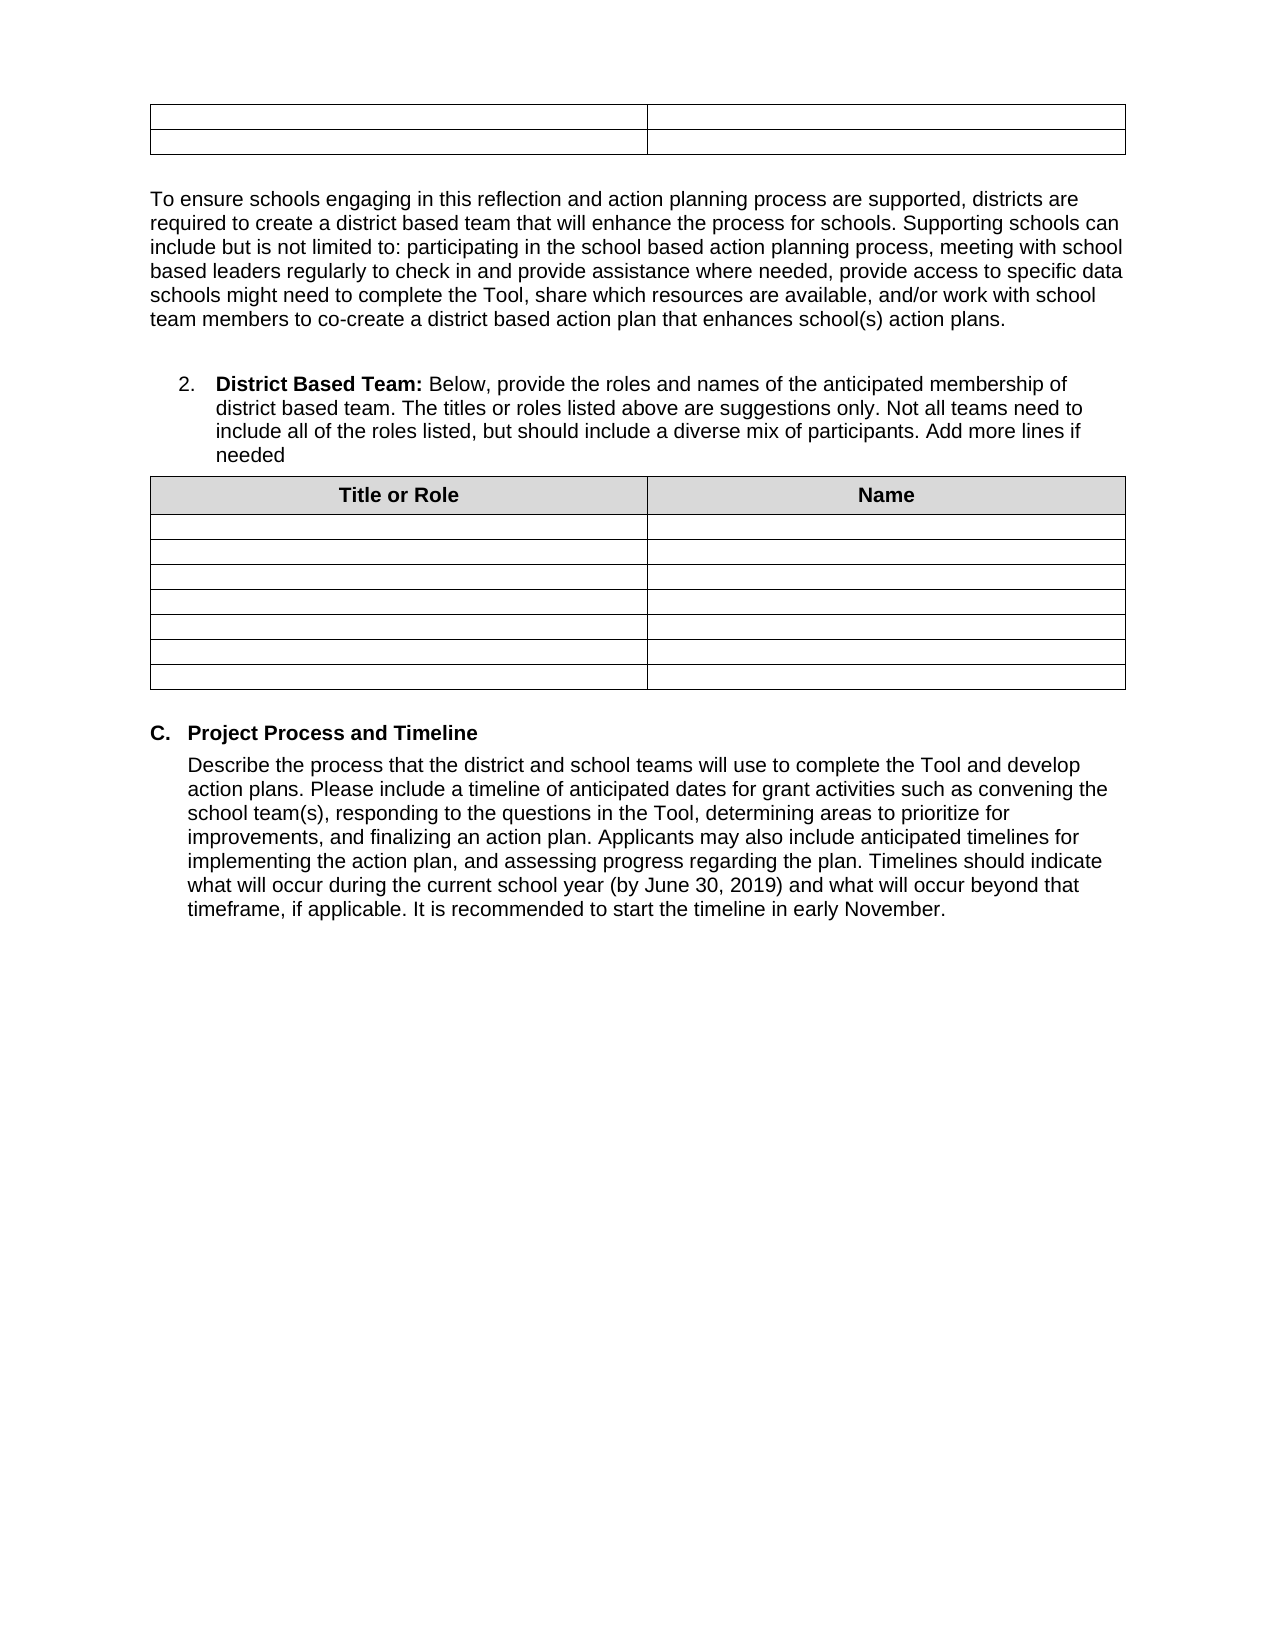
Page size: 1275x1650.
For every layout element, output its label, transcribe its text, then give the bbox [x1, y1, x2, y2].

list Project Process and Timeline [150, 721, 1125, 745]
table_cell [151, 565, 647, 589]
table_cell [648, 565, 1125, 589]
table_header Title or Role [151, 477, 647, 514]
table_cell [648, 665, 1125, 689]
text Describe the process that the district and school teams will use to complete the Tool and develop action plans. Please include a timeline of anticipated dates for grant activities such as convening the school team(s), responding to the questions in the Tool, determining areas to prioritize for improvements, and finalizing an action plan. Applicants may also include anticipated timelines for implementing the action plan, and assessing progress regarding the plan. Timelines should indicate what will occur during the current school year (by June 30, 2019) and what will occur beyond that timeframe, if applicable. It is recommended to start the timeline in early November. [187, 753, 1125, 921]
table_cell [151, 665, 647, 689]
table_cell [648, 515, 1125, 539]
table_cell [151, 590, 647, 614]
table_cell [648, 590, 1125, 614]
table_cell [151, 130, 647, 154]
table_cell [648, 615, 1125, 639]
text To ensure schools engaging in this reflection and action planning process are supported, districts are required to create a district based team that will enhance the process for schools. Supporting schools can include but is not limited to: participating in the school based action planning process, meeting with school based leaders regularly to check in and provide assistance where needed, provide access to specific data schools might need to complete the Tool, share which resources are available, and/or work with school team members to co-create a district based action plan that enhances school(s) action plans. [150, 187, 1125, 331]
table_cell [648, 640, 1125, 664]
table_cell [648, 540, 1125, 564]
table_cell [151, 105, 647, 129]
list District Based Team: Below, provide the roles and names of the anticipated membership of district based team. The titles or roles listed above are suggestions only. Not all teams need to include all of the roles listed, but should include a diverse mix of participants. Add more lines if needed [178, 371, 1125, 467]
table_cell [151, 615, 647, 639]
table_cell [151, 640, 647, 664]
table_header Name [648, 477, 1125, 514]
table_cell [648, 105, 1125, 129]
table_cell [151, 515, 647, 539]
table_cell [151, 540, 647, 564]
table_cell [648, 130, 1125, 154]
